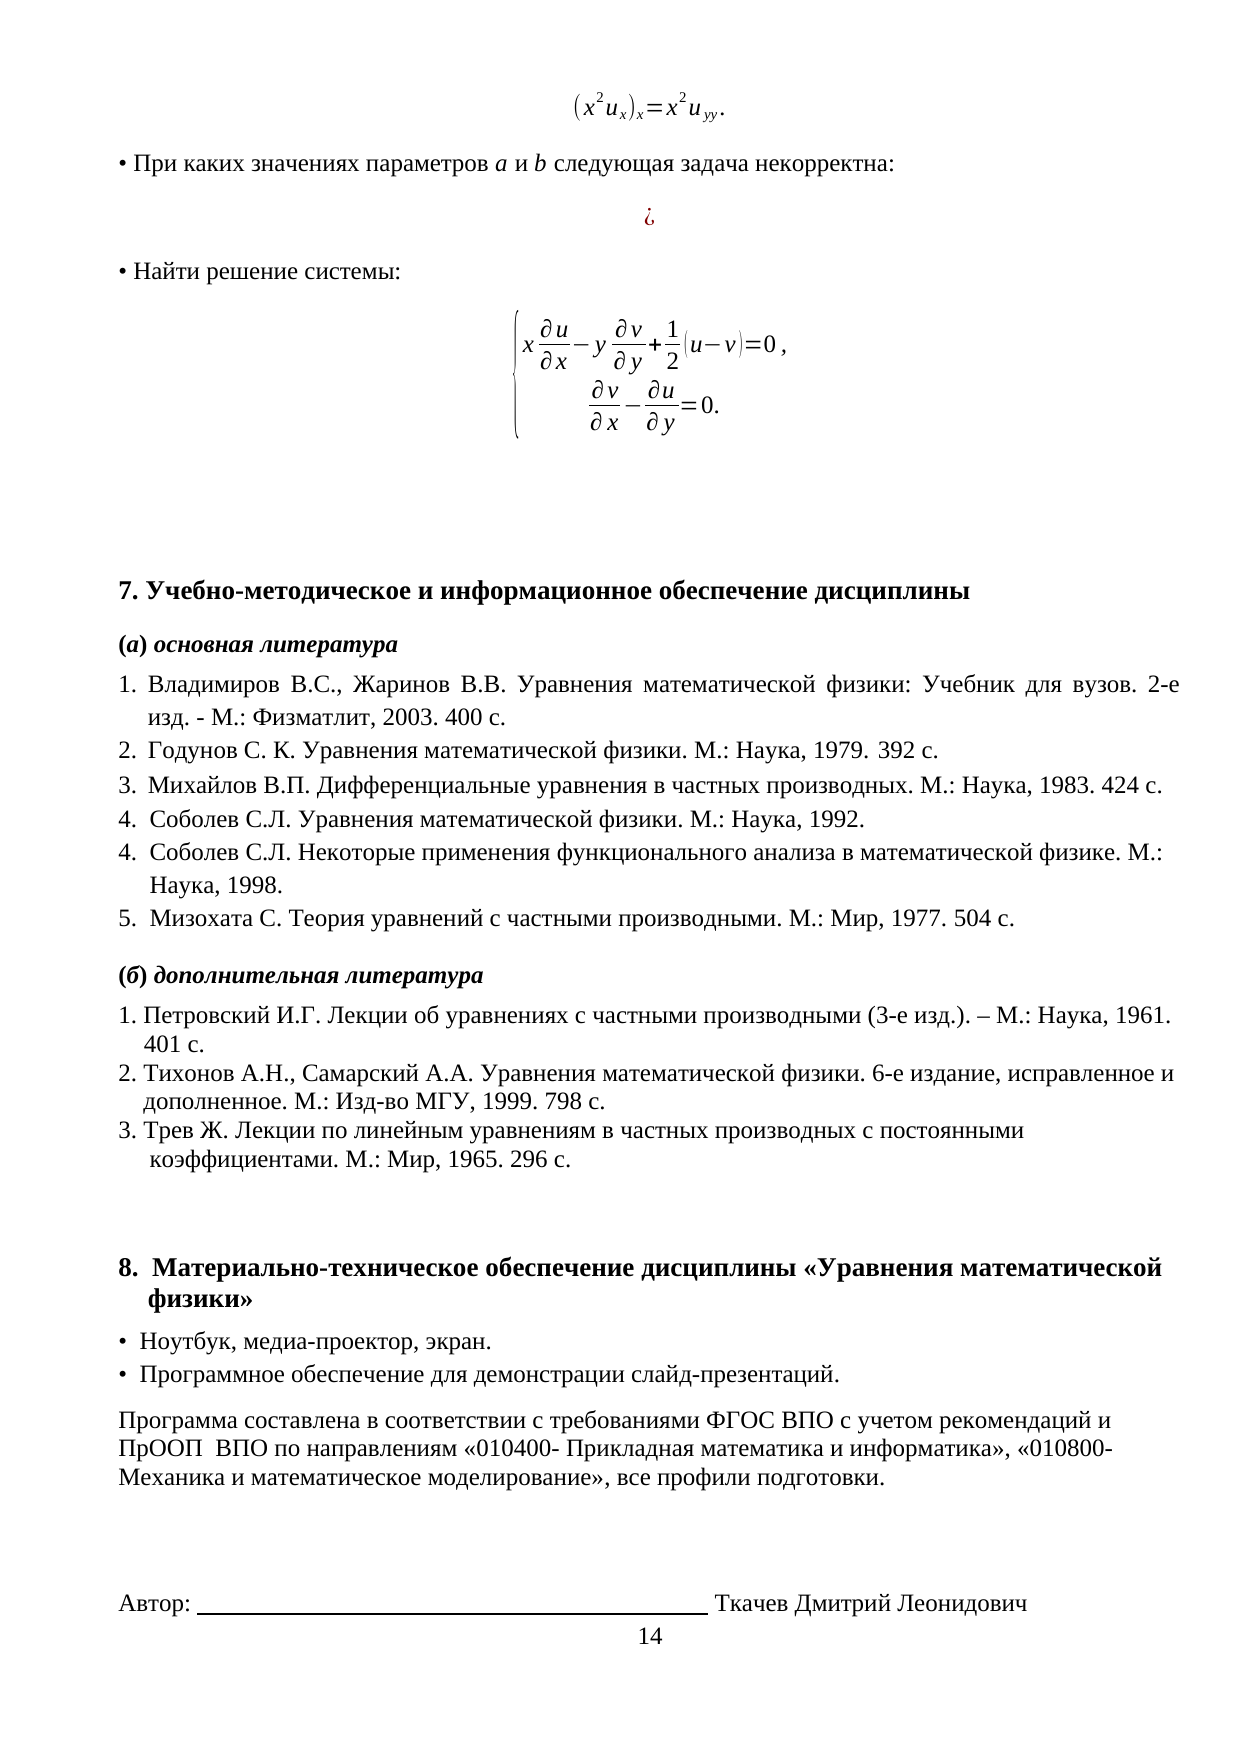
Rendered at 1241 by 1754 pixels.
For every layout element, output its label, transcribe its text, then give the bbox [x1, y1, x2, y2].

text Автор: Ткачев Дмитрий Леонидович [118, 1588, 1181, 1617]
text (б) дополнительная литература [118, 960, 1181, 988]
text 1. Петровский И.Г. Лекции об уравнениях с частными производными (3-е изд.). – М.: Наука, 1961. [118, 1000, 1181, 1029]
list Михайлов В.П. Дифференциальные уравнения в частных производных. М.: Наука, 1983. 424 с. [118, 769, 1181, 799]
text коэффициентами. М.: Мир, 1965. 296 с. [118, 1144, 1181, 1173]
text 4. Соболев С.Л. Некоторые применения функционального анализа в математической физике. М.: [118, 837, 1181, 866]
text Наука, 1998. [118, 870, 1181, 899]
text (а) основная литература [118, 629, 1181, 657]
text • Найти решение системы: [118, 256, 1181, 285]
text • Программное обеспечение для демонстрации слайд-презентаций. [118, 1359, 1181, 1388]
subtitle 7. Учебно-методическое и информационное обеспечение дисциплины [118, 574, 1181, 605]
text дополненное. М.: Изд-во МГУ, 1999. 798 с. [118, 1086, 1181, 1115]
text 4. Соболев С.Л. Уравнения математической физики. М.: Наука, 1992. [118, 804, 1181, 833]
text 2. Тихонов А.Н., Самарский А.А. Уравнения математической физики. 6-е издание, исправленное и [118, 1058, 1181, 1086]
text 401 с. [112, 1029, 1181, 1058]
text • Ноутбук, медиа-проектор, экран. [118, 1326, 1181, 1355]
text • При каких значениях параметров и следующая задача некорректна: [118, 148, 1181, 177]
text 3. Трев Ж. Лекции по линейным уравнениям в частных производных с постоянными [118, 1115, 1181, 1144]
text Программа составлена в соответствии с требованиями ФГОС ВПО с учетом рекомендаций и ПрООП ВПО по направлениям «010400- Прикладная математика и информатика», «010800- Механика и математическое моделирование», все профили подготовки. [118, 1405, 1181, 1491]
list Годунов С. К. Уравнения математической физики. М.: Наука, 1979. 392 с. [118, 735, 1181, 764]
text 5. Мизохата С. Теория уравнений с частными производными. М.: Мир, 1977. 504 с. [118, 903, 1181, 932]
subtitle 8. Материально-техническое обеспечение дисциплины «Уравнения математической физики» [118, 1251, 1181, 1314]
list Владимиров В.С., Жаринов В.В. Уравнения математической физики: Учебник для вузов. 2-е изд. - М.: Физматлит, 2003. 400 с. [118, 669, 1181, 731]
